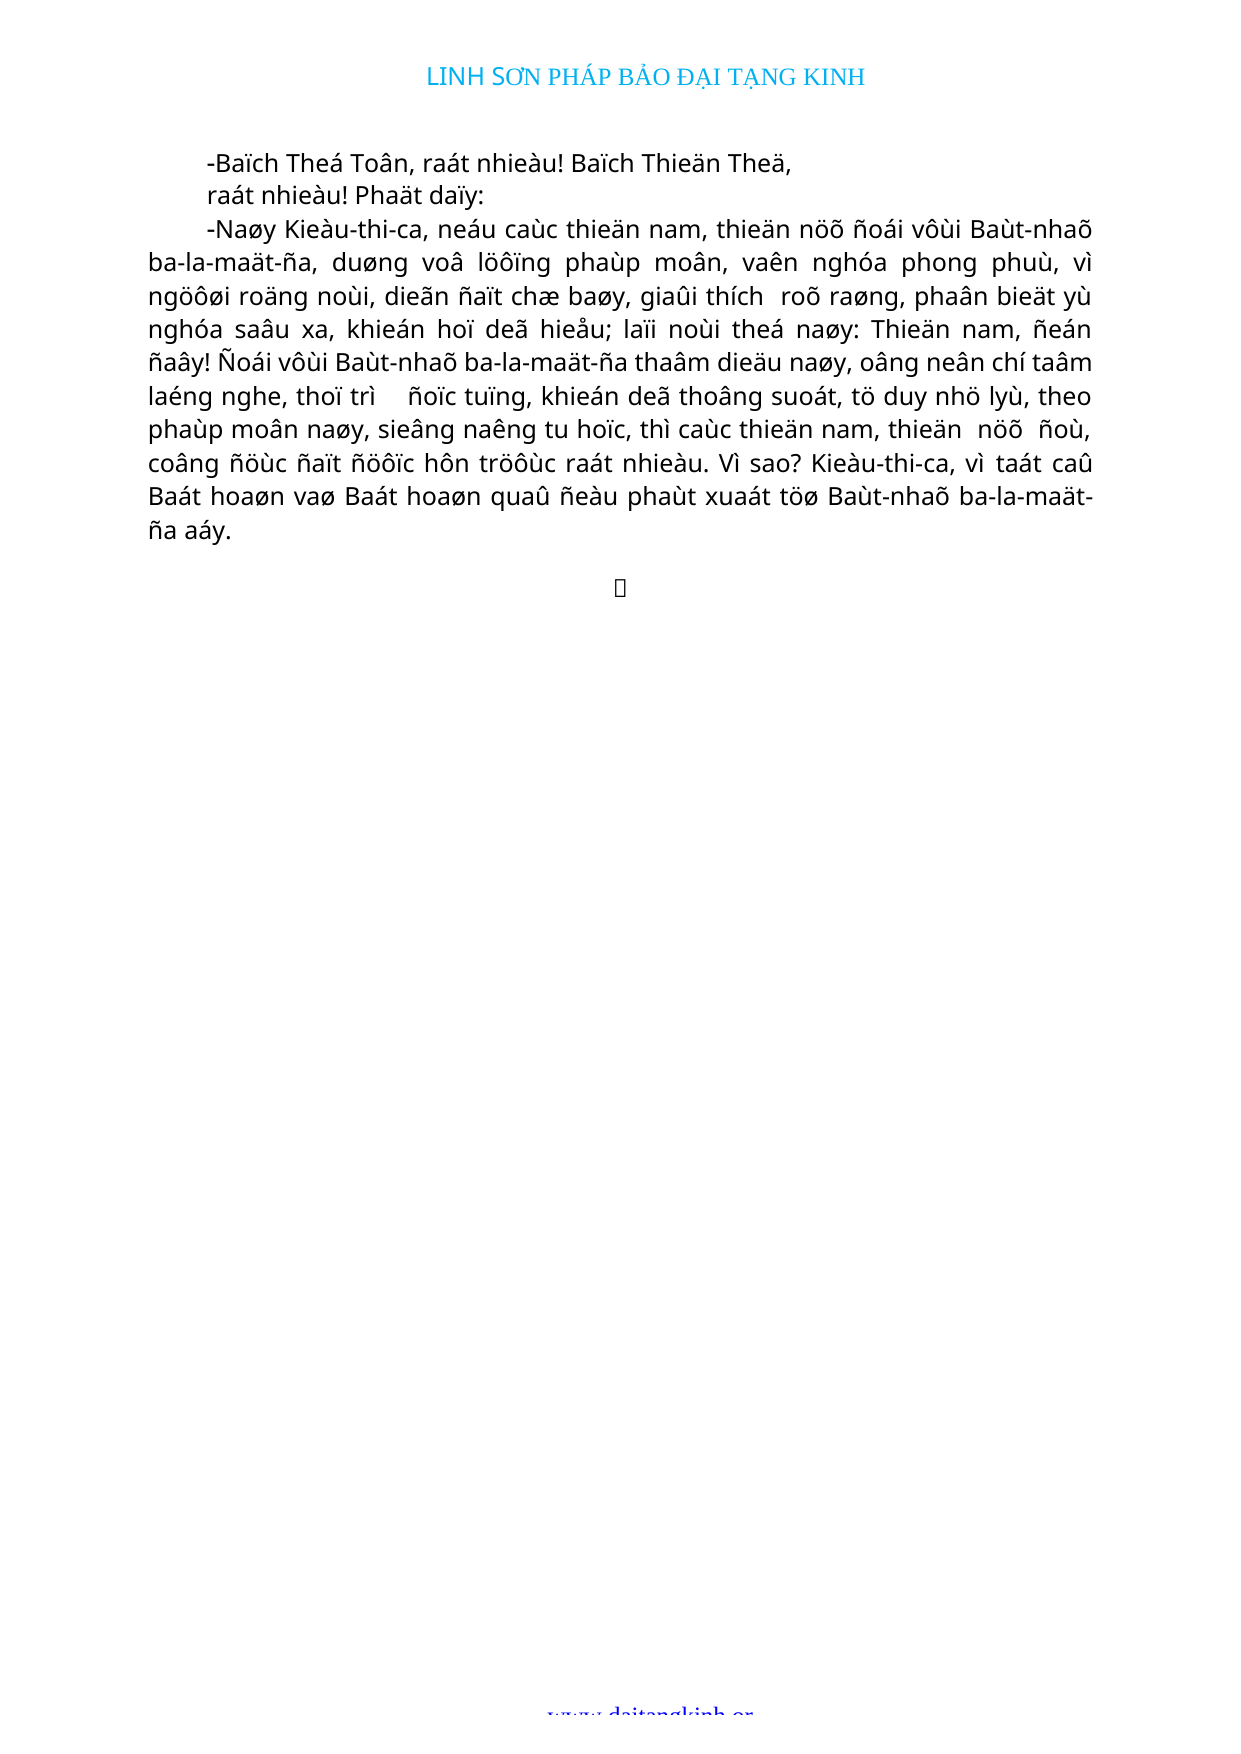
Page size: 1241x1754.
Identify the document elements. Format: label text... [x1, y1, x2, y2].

text Naøy Kieàu-thi-ca, neáu caùc thieän nam, thieän nöõ ñoái vôùi Baùt-nhaõ ba-la-maät-ña, duøng voâ löôïng phaùp moân, vaên nghóa phong phuù, vì ngöôøi roäng noùi, dieãn ñaït chæ baøy, giaûi thích roõ raøng, phaân bieät yù nghóa saâu xa, khieán hoï deã hieåu; laïi noùi theá naøy: Thieän nam, ñeán ñaây! Ñoái vôùi Baùt-nhaõ ba-la-maät-ña thaâm dieäu naøy, oâng neân chí taâm laéng nghe, thoï trì ñoïc tuïng, khieán deã thoâng suoát, tö duy nhö lyù, theo phaùp moân naøy, sieâng naêng tu hoïc, thì caùc thieän nam, thieän nöõ ñoù, coâng ñöùc ñaït ñöôïc hôn tröôùc raát nhieàu. Vì sao? Kieàu-thi-ca, vì taát caû Baát hoaøn vaø Baát hoaøn quaû ñeàu phaùt xuaát töø Baùt-nhaõ ba-la-maät-ña aáy. [148, 212, 1093, 546]
text  [136, 571, 1105, 605]
text Baïch Theá Toân, raát nhieàu! Baïch Thieän Theä, raát nhieàu! Phaät daïy: [207, 145, 792, 212]
